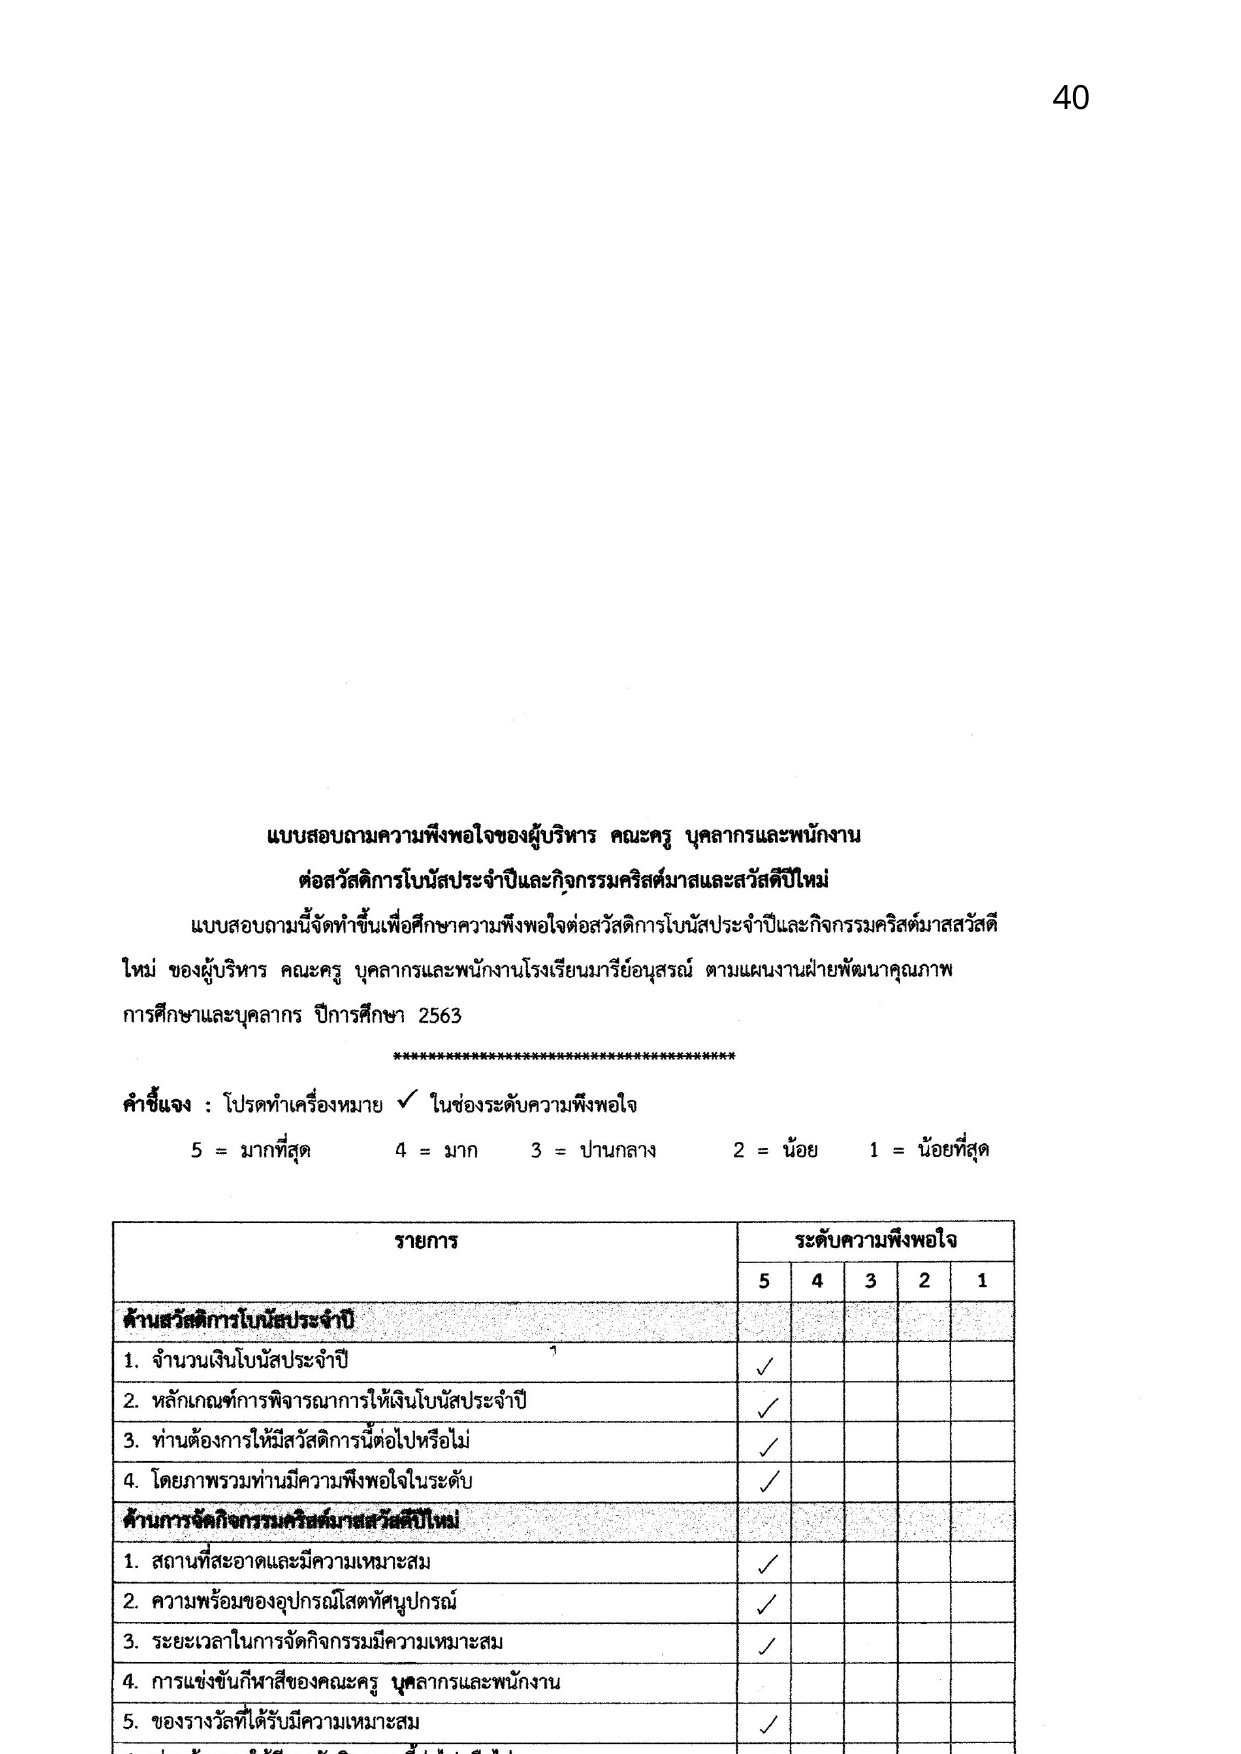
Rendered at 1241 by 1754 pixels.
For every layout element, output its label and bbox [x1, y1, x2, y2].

picture [1, 659, 1187, 1754]
